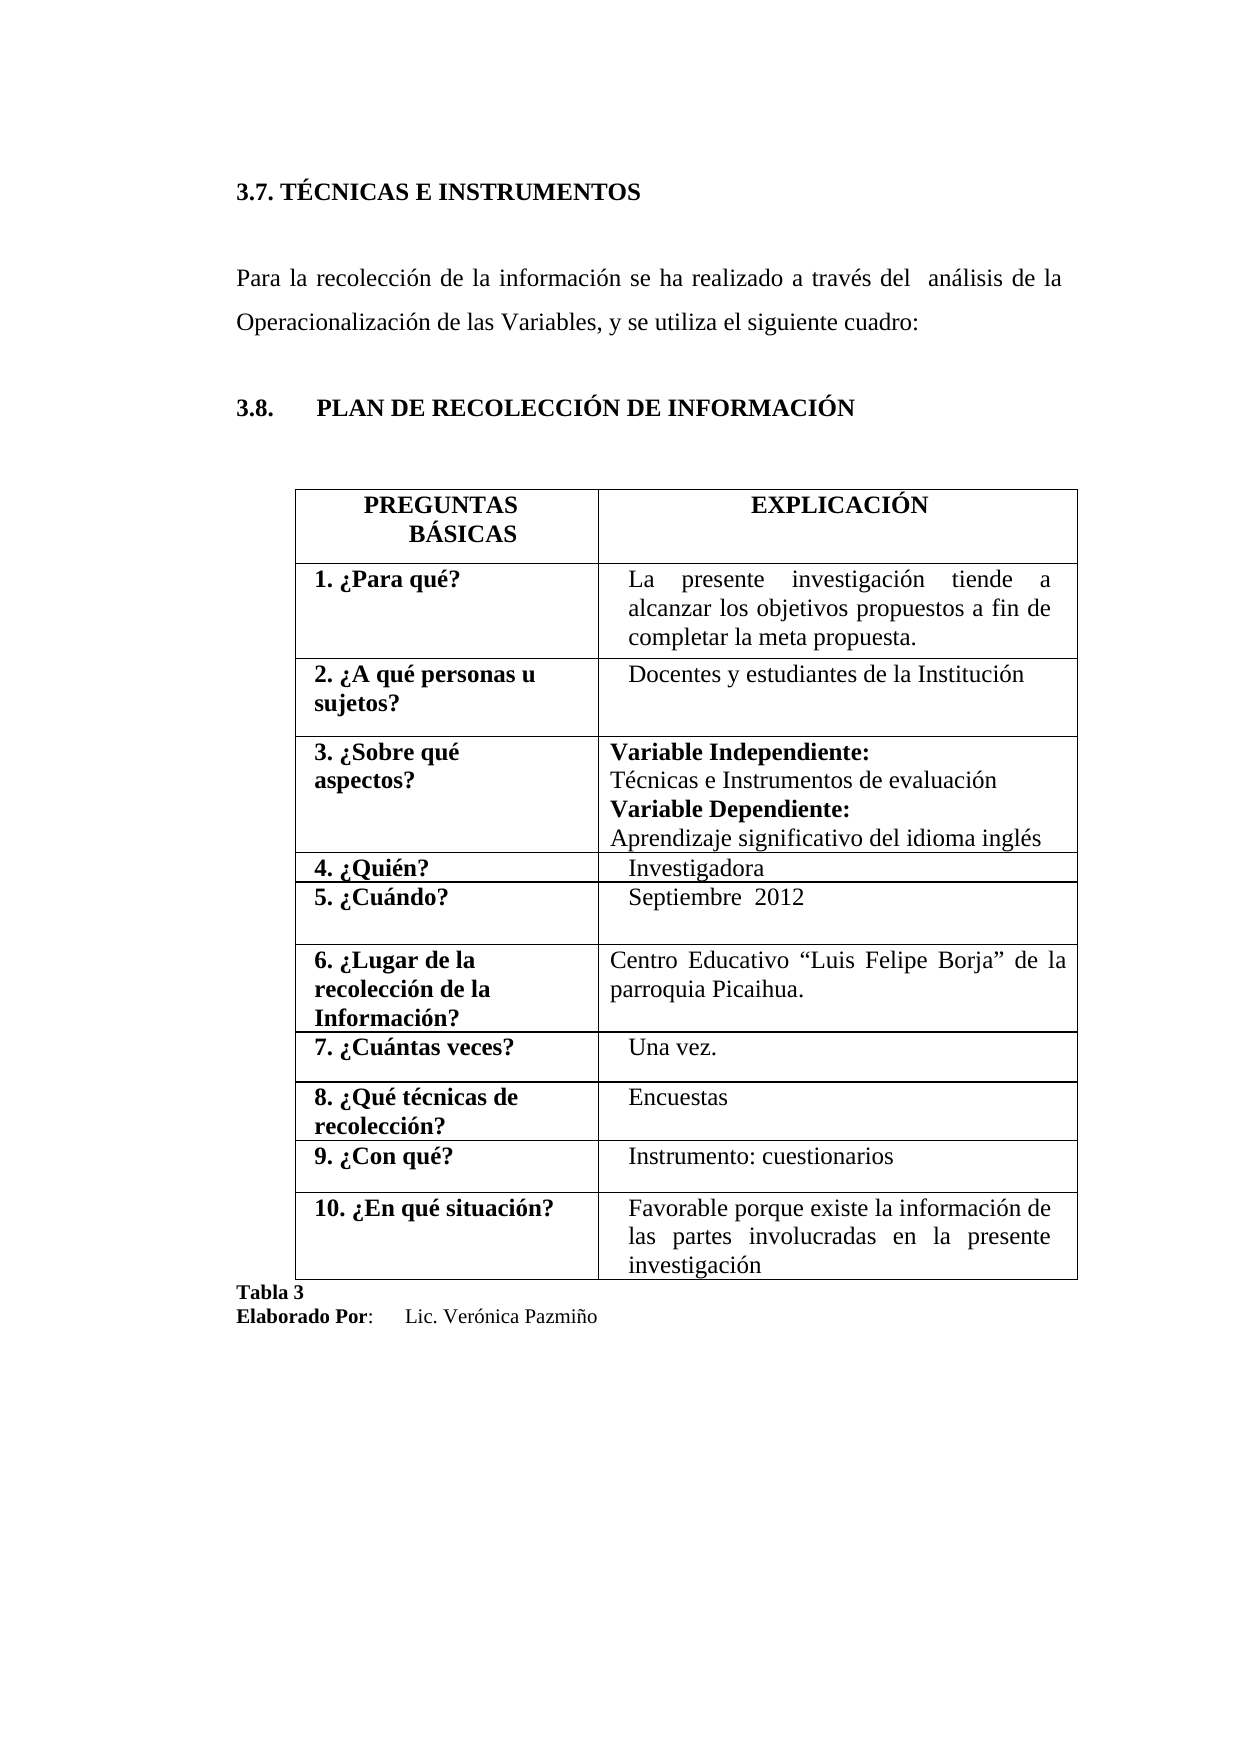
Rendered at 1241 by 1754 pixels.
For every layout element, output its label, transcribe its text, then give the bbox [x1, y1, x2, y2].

table_cell Una vez. [599, 1033, 1077, 1081]
table_cell 4. ¿Quién? [296, 853, 598, 881]
table_cell Centro Educativo “Luis Felipe Borja” de la parroquia Picaihua. [599, 945, 1077, 1031]
table_cell 1. ¿Para qué? [296, 564, 598, 658]
table_cell Septiembre 2012 [599, 883, 1077, 944]
table_cell Docentes y estudiantes de la Institución [599, 659, 1077, 736]
table_cell Instrumento: cuestionarios [599, 1141, 1077, 1192]
subtitle 3.7. TÉCNICAS E INSTRUMENTOS [236, 177, 1063, 206]
table_cell 5. ¿Cuándo? [296, 883, 598, 944]
table_cell 10. ¿En qué situación? [296, 1193, 598, 1279]
table_cell 2. ¿A qué personas u sujetos? [296, 659, 598, 736]
table_cell Variable Independiente: Técnicas e Instrumentos de evaluación Variable Dependiente: Aprendizaje significativo del idioma inglés [599, 737, 1077, 852]
subtitle PLAN DE RECOLECCIÓN DE INFORMACIÓN [236, 393, 1063, 422]
text Elaborado Por: Lic. Verónica Pazmiño [236, 1304, 1063, 1328]
table_cell 7. ¿Cuántas veces? [296, 1033, 598, 1081]
table_cell Investigadora [599, 853, 1077, 881]
table_cell 9. ¿Con qué? [296, 1141, 598, 1192]
table_cell Favorable porque existe la información de las partes involucradas en la presente investigación [599, 1193, 1077, 1279]
table_cell 3. ¿Sobre qué aspectos? [296, 737, 598, 852]
table_cell 8. ¿Qué técnicas de recolección? [296, 1083, 598, 1140]
text Para la recolección de la información se ha realizado a través del análisis de la Operacionalización de las Variables, y se utiliza el siguiente cuadro: [236, 263, 1063, 335]
table_cell Encuestas [599, 1083, 1077, 1140]
table_header EXPLICACIÓN [599, 490, 1077, 563]
table_header PREGUNTAS BÁSICAS [296, 490, 598, 563]
text Tabla 3 [236, 1280, 1063, 1304]
table_cell 6. ¿Lugar de la recolección de la Información? [296, 945, 598, 1031]
table_cell La presente investigación tiende a alcanzar los objetivos propuestos a fin de completar la meta propuesta. [599, 564, 1077, 658]
